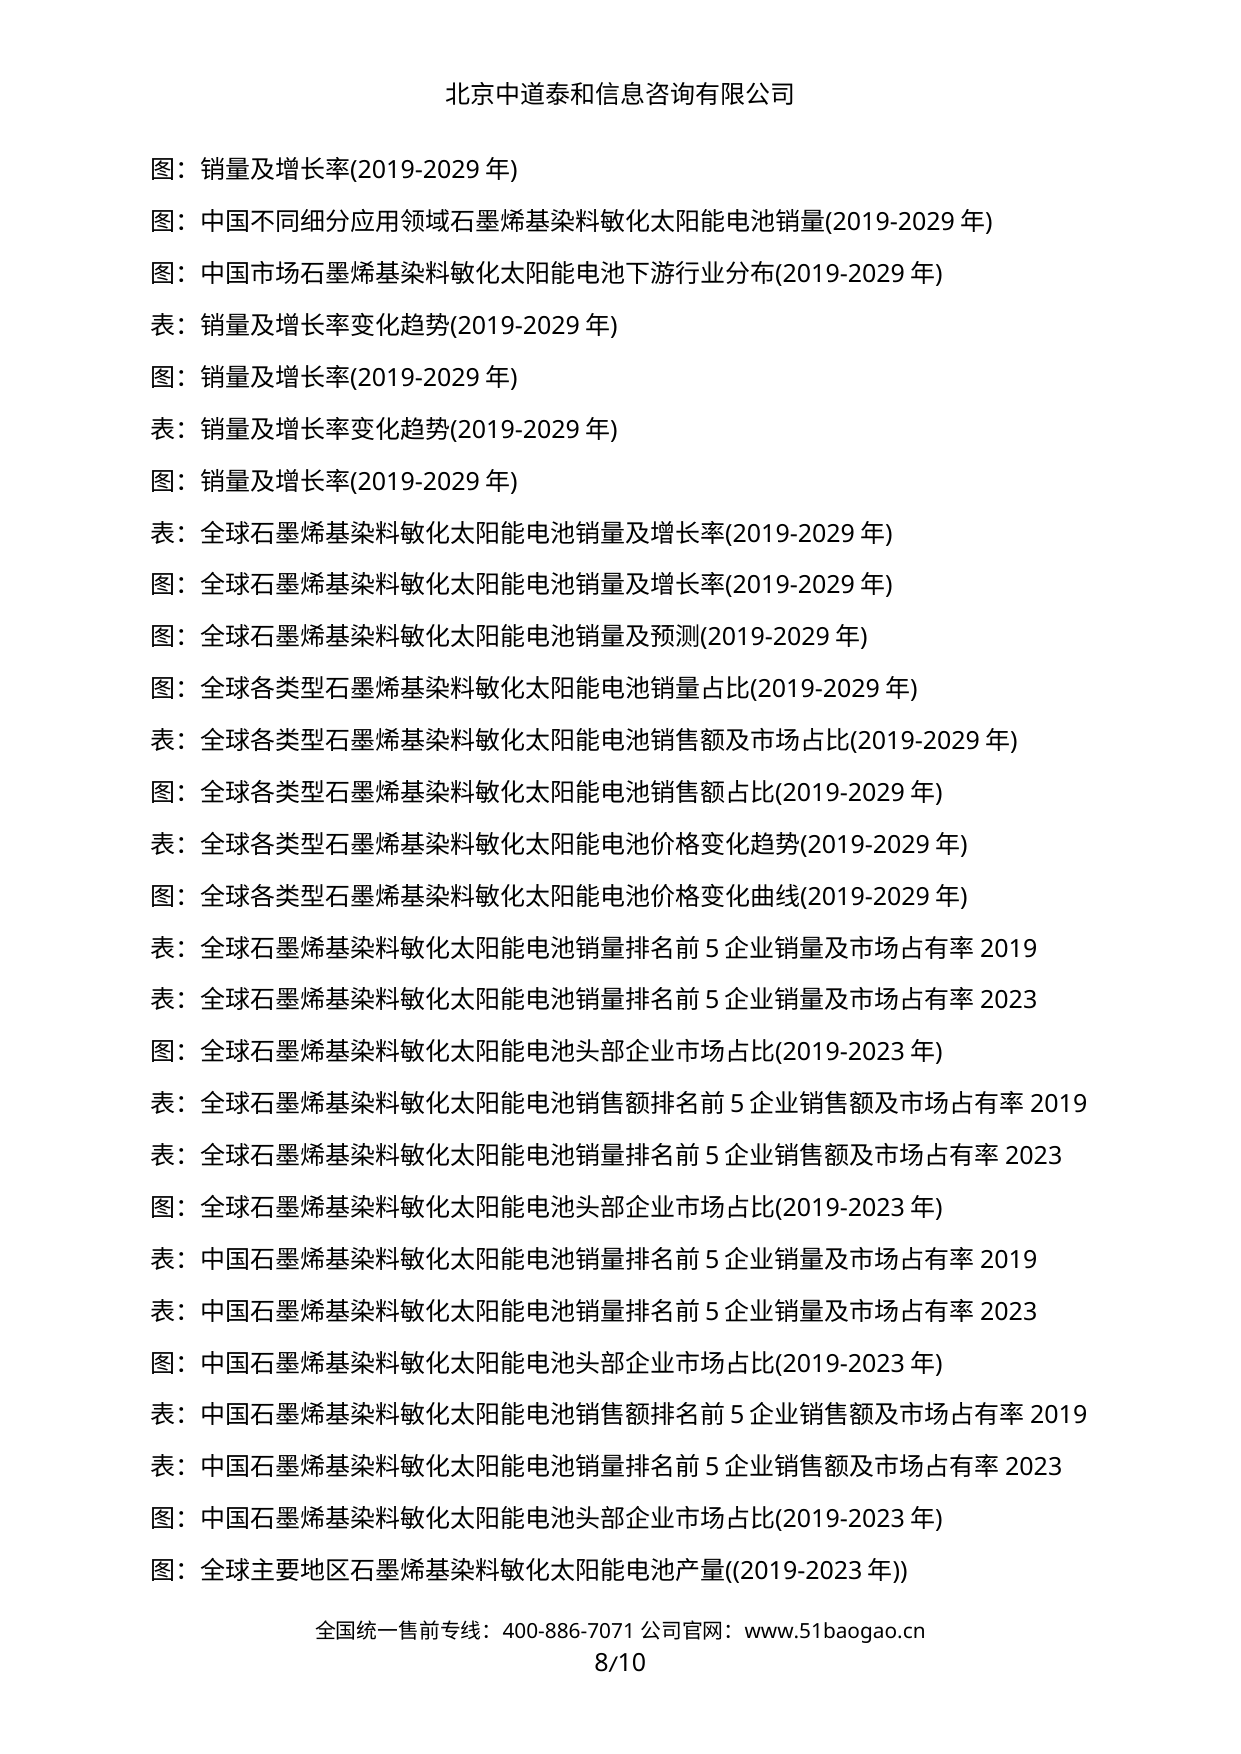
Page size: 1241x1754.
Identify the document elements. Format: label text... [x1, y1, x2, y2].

text 表：中国石墨烯基染料敏化太阳能电池销量排名前5企业销量及市场占有率 2023 [150, 1291, 1090, 1327]
text 图：销量及增长率(2019-2029年) [150, 461, 1090, 497]
text 图：中国不同细分应用领域石墨烯基染料敏化太阳能电池销量(2019-2029年) [150, 202, 1090, 238]
text 表：中国石墨烯基染料敏化太阳能电池销量排名前5企业销量及市场占有率 2019 [150, 1239, 1090, 1276]
text 图：全球各类型石墨烯基染料敏化太阳能电池销售额占比(2019-2029年) [150, 772, 1090, 809]
text 图：中国市场石墨烯基染料敏化太阳能电池下游行业分布(2019-2029年) [150, 254, 1090, 290]
text 图：销量及增长率(2019-2029年) [150, 150, 1090, 186]
text 图：中国石墨烯基染料敏化太阳能电池头部企业市场占比(2019-2023年) [150, 1499, 1090, 1535]
text 图：全球石墨烯基染料敏化太阳能电池销量及预测(2019-2029年) [150, 617, 1090, 653]
text 表：全球石墨烯基染料敏化太阳能电池销量排名前5企业销售额及市场占有率 2023 [150, 1136, 1090, 1172]
text 表：全球各类型石墨烯基染料敏化太阳能电池价格变化趋势(2019-2029年) [150, 824, 1090, 861]
text 表：全球石墨烯基染料敏化太阳能电池销量排名前5企业销量及市场占有率 2023 [150, 980, 1090, 1016]
text 表：中国石墨烯基染料敏化太阳能电池销量排名前5企业销售额及市场占有率 2023 [150, 1447, 1090, 1483]
text 图：全球石墨烯基染料敏化太阳能电池销量及增长率(2019-2029年) [150, 565, 1090, 601]
text 表：全球石墨烯基染料敏化太阳能电池销售额排名前5企业销售额及市场占有率 2019 [150, 1084, 1090, 1120]
text 图：中国石墨烯基染料敏化太阳能电池头部企业市场占比(2019-2023年) [150, 1343, 1090, 1379]
text 表：销量及增长率变化趋势(2019-2029年) [150, 409, 1090, 446]
text 图：销量及增长率(2019-2029年) [150, 357, 1090, 394]
text 图：全球石墨烯基染料敏化太阳能电池头部企业市场占比(2019-2023年) [150, 1032, 1090, 1068]
text 表：中国石墨烯基染料敏化太阳能电池销售额排名前5企业销售额及市场占有率 2019 [150, 1395, 1090, 1431]
text 图：全球各类型石墨烯基染料敏化太阳能电池价格变化曲线(2019-2029年) [150, 876, 1090, 912]
text 表：全球石墨烯基染料敏化太阳能电池销量排名前5企业销量及市场占有率 2019 [150, 928, 1090, 964]
text 表：销量及增长率变化趋势(2019-2029年) [150, 306, 1090, 342]
text 表：全球石墨烯基染料敏化太阳能电池销量及增长率(2019-2029年) [150, 513, 1090, 549]
text 图：全球石墨烯基染料敏化太阳能电池头部企业市场占比(2019-2023年) [150, 1187, 1090, 1224]
text 表：全球各类型石墨烯基染料敏化太阳能电池销售额及市场占比(2019-2029年) [150, 721, 1090, 757]
text 图：全球主要地区石墨烯基染料敏化太阳能电池产量((2019-2023年)) [150, 1551, 1090, 1587]
text 图：全球各类型石墨烯基染料敏化太阳能电池销量占比(2019-2029年) [150, 669, 1090, 705]
